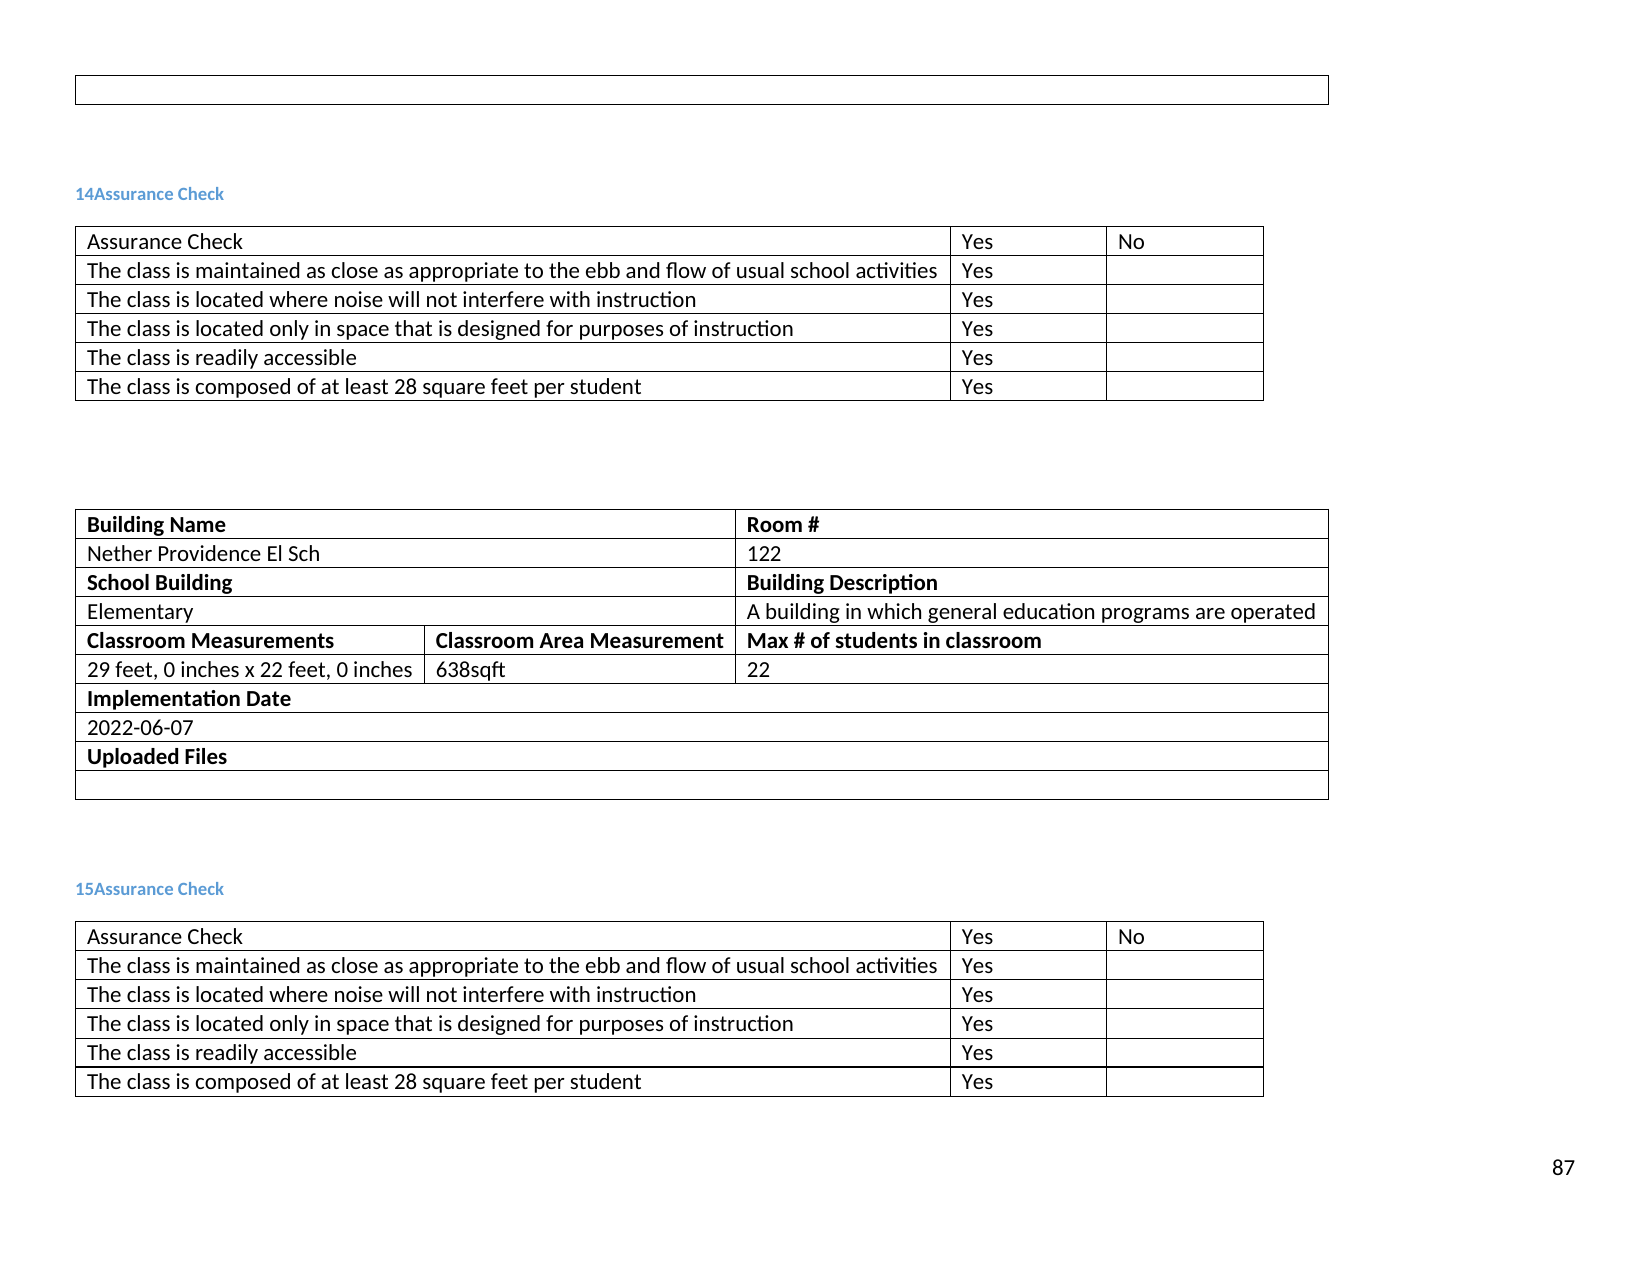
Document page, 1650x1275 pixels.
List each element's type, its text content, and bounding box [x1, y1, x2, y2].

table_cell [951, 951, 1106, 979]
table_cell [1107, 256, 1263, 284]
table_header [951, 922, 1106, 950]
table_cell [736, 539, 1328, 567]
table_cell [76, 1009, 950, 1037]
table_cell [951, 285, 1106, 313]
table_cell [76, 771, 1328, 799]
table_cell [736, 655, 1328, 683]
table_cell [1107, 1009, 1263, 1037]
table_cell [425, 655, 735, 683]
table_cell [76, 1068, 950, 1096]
text Assurance Check [75, 877, 1575, 900]
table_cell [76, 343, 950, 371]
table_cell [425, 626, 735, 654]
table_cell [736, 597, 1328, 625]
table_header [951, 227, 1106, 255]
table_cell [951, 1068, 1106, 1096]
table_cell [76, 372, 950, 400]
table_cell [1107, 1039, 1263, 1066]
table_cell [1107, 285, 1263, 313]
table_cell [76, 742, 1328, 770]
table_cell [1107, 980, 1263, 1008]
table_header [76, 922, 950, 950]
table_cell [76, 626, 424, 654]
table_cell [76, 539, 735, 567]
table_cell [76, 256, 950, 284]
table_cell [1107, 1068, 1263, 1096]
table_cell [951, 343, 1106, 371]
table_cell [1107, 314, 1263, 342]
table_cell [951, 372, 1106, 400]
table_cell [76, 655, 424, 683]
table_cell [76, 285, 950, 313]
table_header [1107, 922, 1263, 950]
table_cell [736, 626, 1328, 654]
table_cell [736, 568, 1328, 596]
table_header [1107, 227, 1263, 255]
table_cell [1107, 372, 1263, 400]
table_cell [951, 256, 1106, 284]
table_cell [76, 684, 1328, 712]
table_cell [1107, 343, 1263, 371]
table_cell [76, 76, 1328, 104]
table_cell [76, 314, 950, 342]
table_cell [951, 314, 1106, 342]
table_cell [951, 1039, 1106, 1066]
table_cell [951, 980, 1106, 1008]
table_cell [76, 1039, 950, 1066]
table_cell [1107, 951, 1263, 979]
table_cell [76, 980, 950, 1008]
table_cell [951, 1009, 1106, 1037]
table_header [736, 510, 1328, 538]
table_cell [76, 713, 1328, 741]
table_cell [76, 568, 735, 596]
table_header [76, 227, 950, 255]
text Assurance Check [75, 182, 1575, 205]
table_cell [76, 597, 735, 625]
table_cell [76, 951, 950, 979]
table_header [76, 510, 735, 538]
